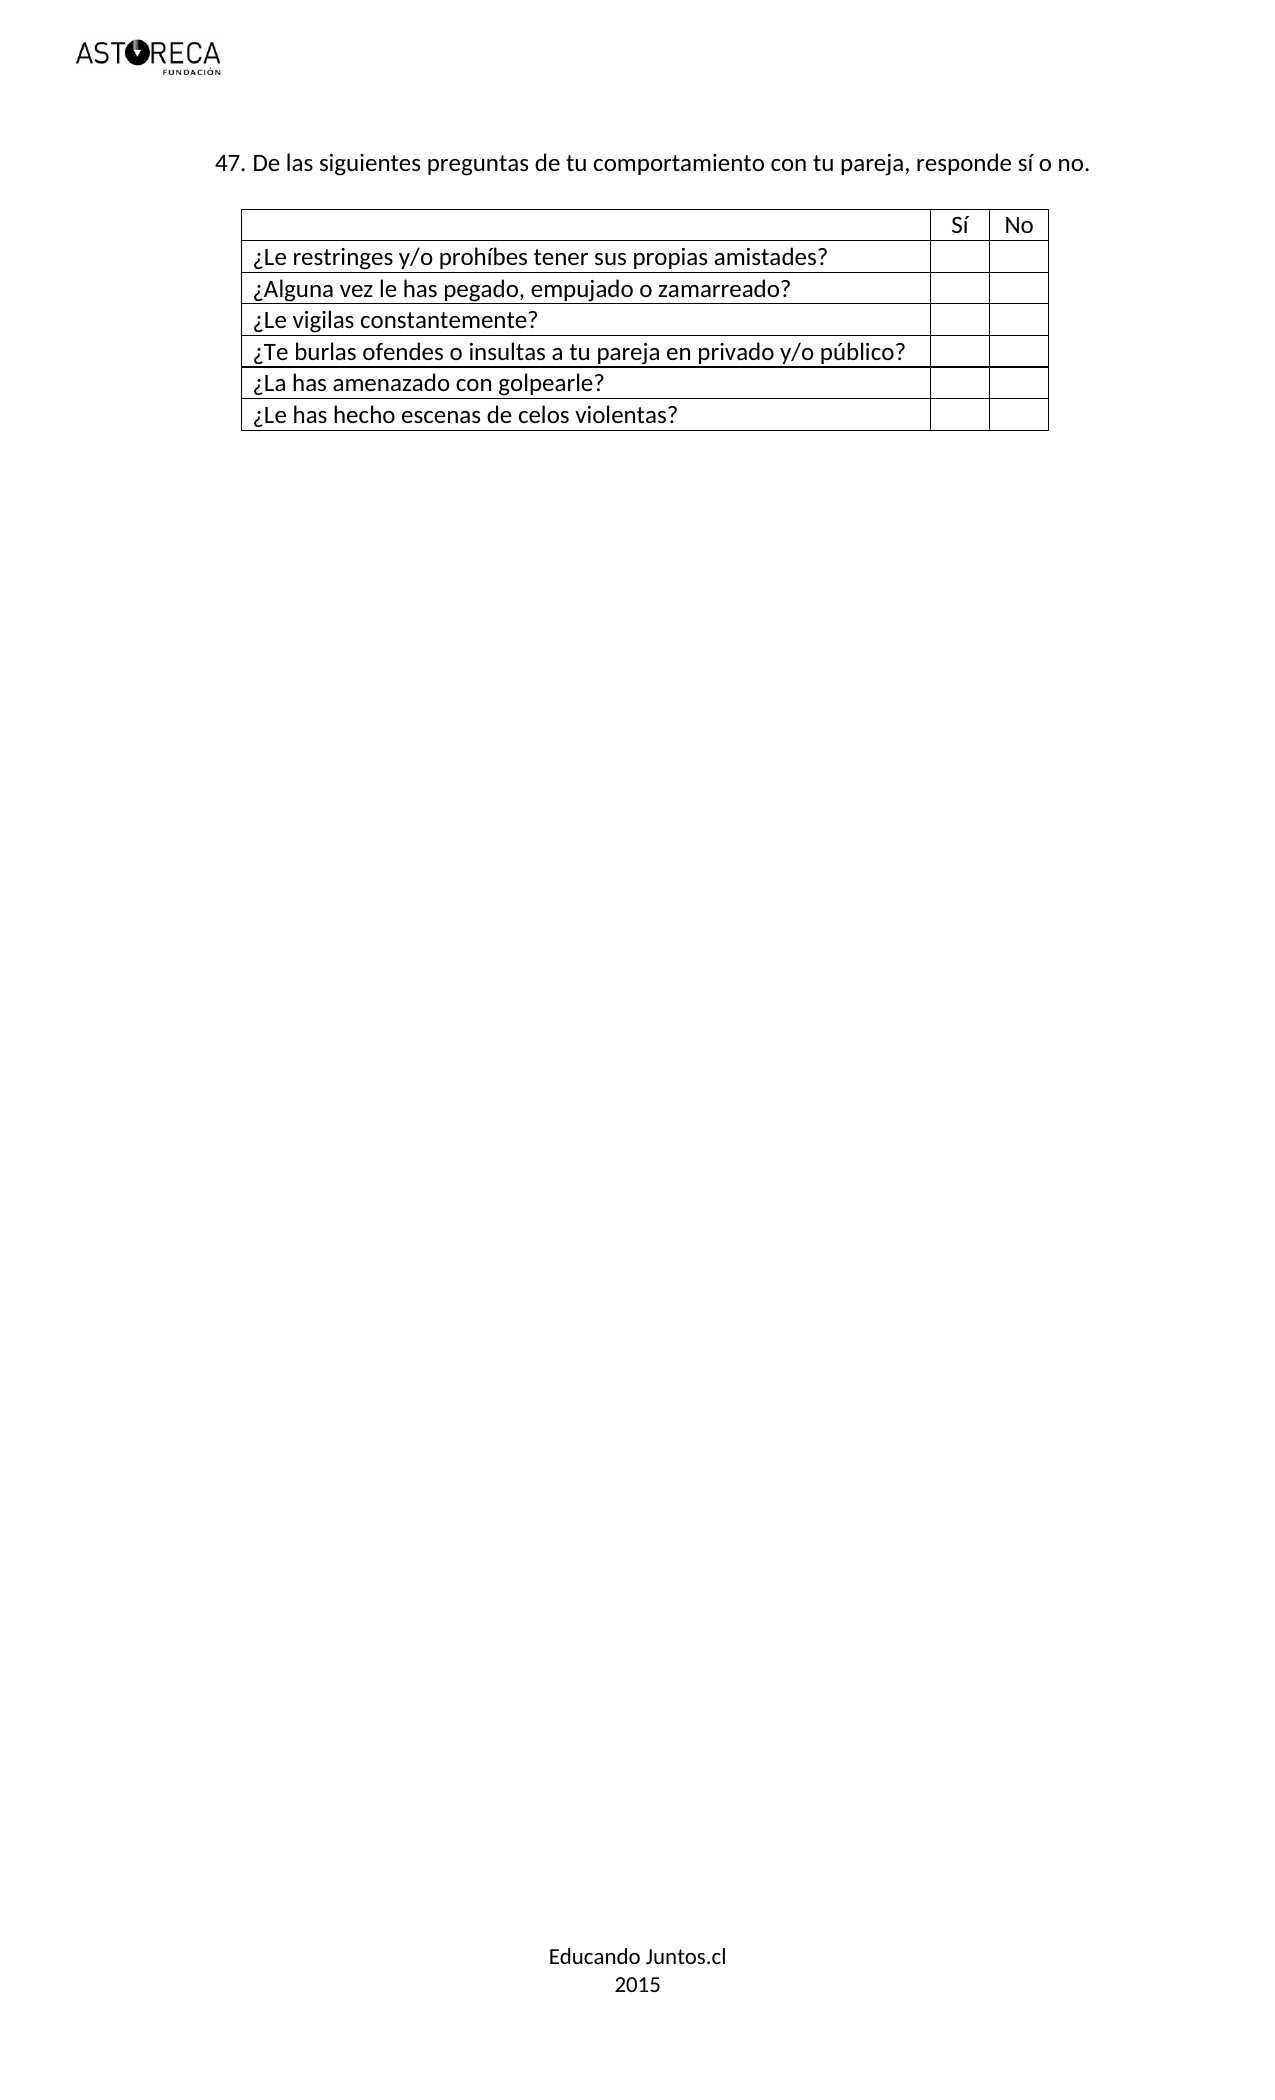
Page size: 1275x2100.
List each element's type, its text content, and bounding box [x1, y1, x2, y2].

picture [69, 33, 226, 82]
table_cell [931, 273, 989, 303]
table_cell ¿Le vigilas constantemente? [242, 304, 930, 335]
table_cell [931, 368, 989, 398]
table_cell [990, 304, 1048, 335]
table_header No [990, 210, 1048, 240]
table_cell [931, 304, 989, 335]
table_cell [990, 368, 1048, 398]
table_cell ¿Le has hecho escenas de celos violentas? [242, 399, 930, 429]
table_cell ¿Te burlas ofendes o insultas a tu pareja en privado y/o público? [242, 336, 930, 366]
table_cell [990, 273, 1048, 303]
table_header Sí [931, 210, 989, 240]
table_cell [931, 241, 989, 272]
table_cell [931, 399, 989, 429]
list De las siguientes preguntas de tu comportamiento con tu pareja, responde sí o no. [215, 148, 1098, 178]
table_cell ¿Alguna vez le has pegado, empujado o zamarreado? [242, 273, 930, 303]
table_cell [990, 336, 1048, 366]
table_cell ¿Le restringes y/o prohíbes tener sus propias amistades? [242, 241, 930, 272]
table_cell [931, 336, 989, 366]
table_cell [990, 399, 1048, 429]
table_cell ¿La has amenazado con golpearle? [242, 368, 930, 398]
table_cell [990, 241, 1048, 272]
table_header [242, 210, 930, 240]
